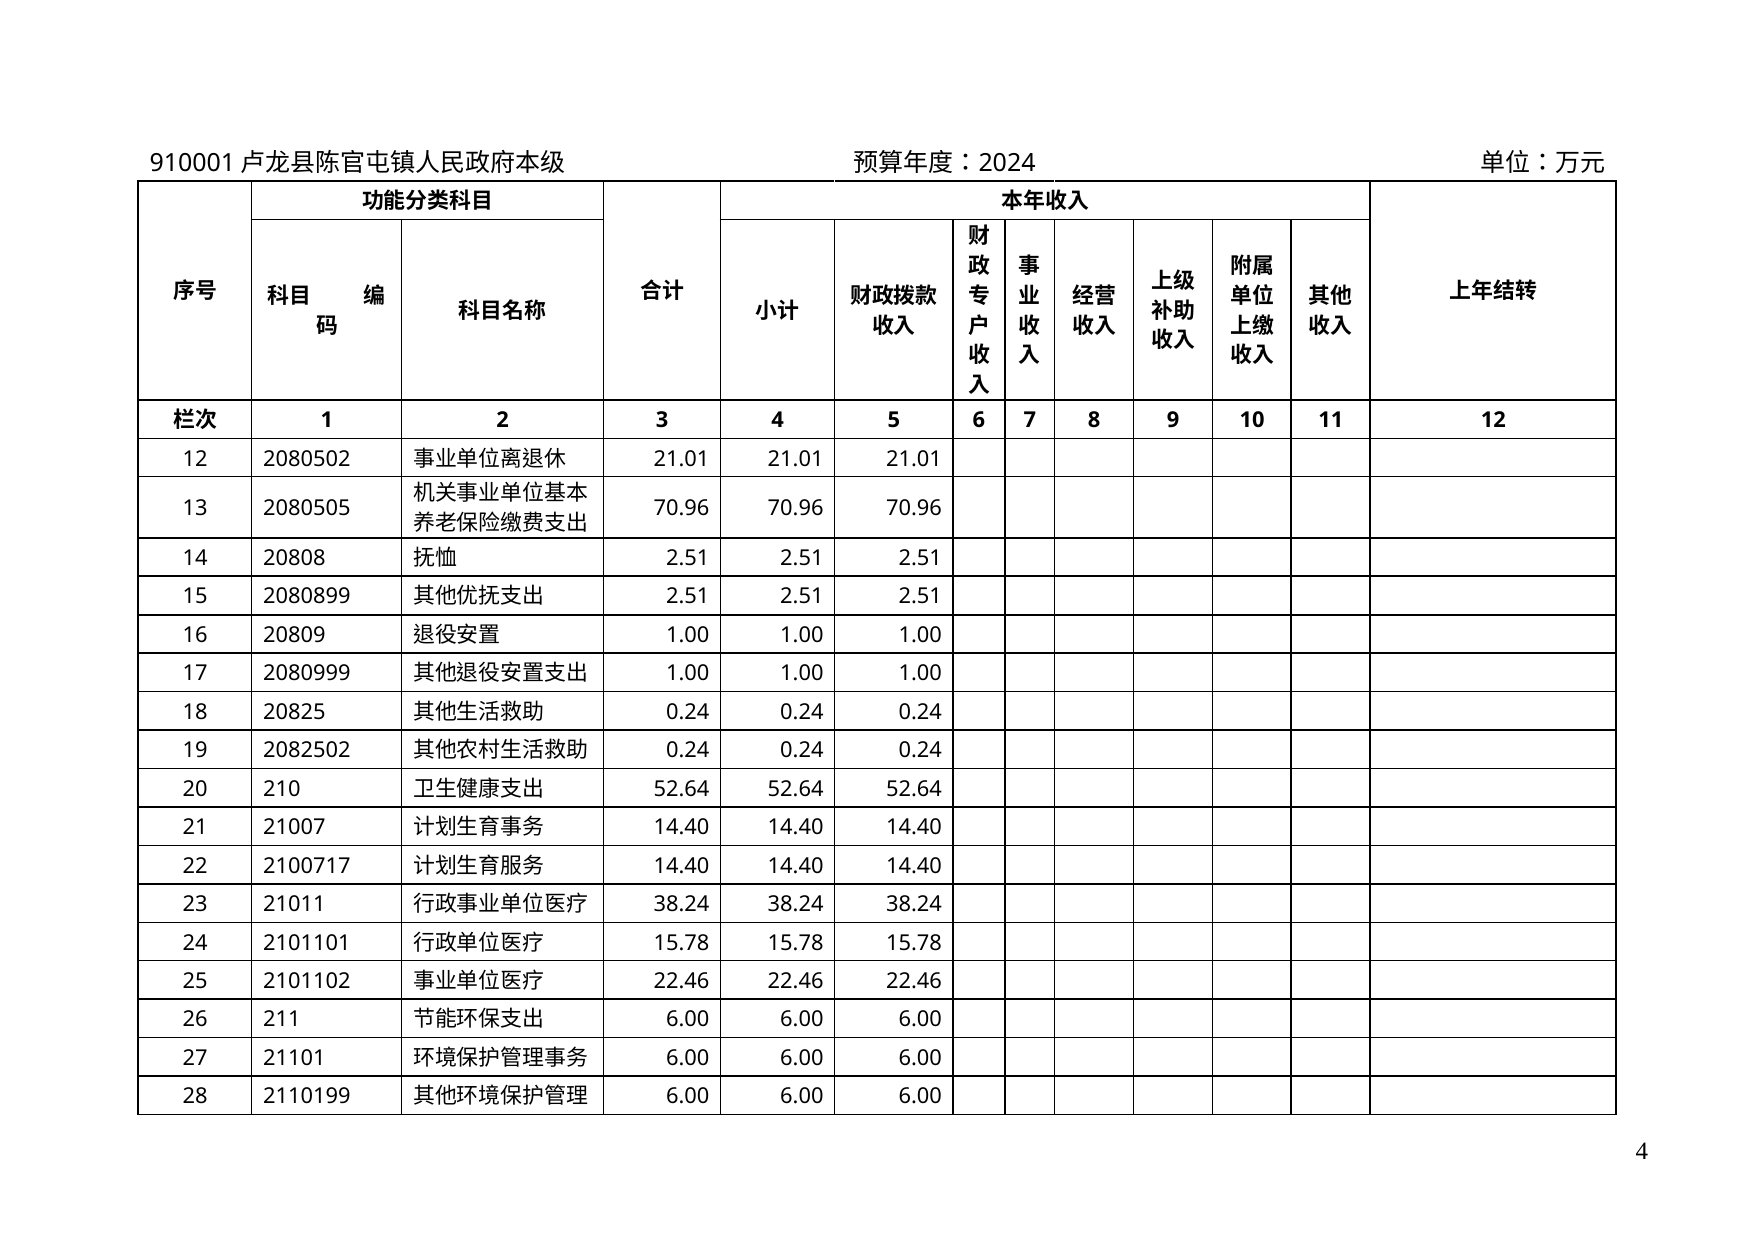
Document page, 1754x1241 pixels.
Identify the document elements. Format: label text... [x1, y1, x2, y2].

table_cell [1006, 846, 1054, 883]
table_cell 节能环保支出 [402, 1000, 603, 1037]
table_cell 22 [139, 846, 251, 883]
table_cell 事业单位离退休 [402, 439, 603, 476]
table_cell [1055, 477, 1133, 537]
table_cell [1134, 769, 1212, 806]
table_cell [1213, 885, 1290, 921]
table_cell [1213, 577, 1290, 614]
table_cell 2.51 [721, 539, 834, 575]
table_cell [954, 577, 1004, 614]
table_cell [1292, 923, 1369, 960]
table_cell [1213, 439, 1290, 476]
table_cell 22.46 [835, 961, 952, 998]
table_cell [1006, 961, 1054, 998]
table_cell [954, 654, 1004, 691]
table_cell 事业收入 [1006, 220, 1054, 399]
table_cell 28 [139, 1077, 251, 1113]
table_cell 2101101 [252, 923, 401, 960]
table_cell 附属单位上缴收入 [1213, 220, 1290, 399]
table_cell 38.24 [835, 885, 952, 921]
table_cell [1134, 692, 1212, 729]
table_header 单位：万元 [1055, 143, 1615, 180]
table_cell [1055, 616, 1133, 652]
table_cell 6.00 [721, 1038, 834, 1075]
table_cell [1371, 885, 1615, 921]
table_cell [1292, 808, 1369, 844]
table_cell [1006, 539, 1054, 575]
table_cell [1055, 1038, 1133, 1075]
table_cell 2.51 [604, 577, 720, 614]
table_cell [1371, 808, 1615, 844]
table_cell [1371, 923, 1615, 960]
table_cell 计划生育服务 [402, 846, 603, 883]
table_cell 16 [139, 616, 251, 652]
table_cell 18 [139, 692, 251, 729]
table_cell 11 [1292, 401, 1369, 437]
table_cell [1371, 1077, 1615, 1113]
table_cell [954, 1000, 1004, 1037]
table_cell 小计 [721, 220, 834, 399]
table_cell 14.40 [604, 808, 720, 844]
table_cell 70.96 [604, 477, 720, 537]
table_cell [1134, 1077, 1212, 1113]
table_cell [1371, 577, 1615, 614]
table_cell 5 [835, 401, 952, 437]
table_cell [1292, 616, 1369, 652]
table_cell 210 [252, 769, 401, 806]
table_cell [1134, 731, 1212, 768]
table_cell 1.00 [835, 654, 952, 691]
table_cell 14 [139, 539, 251, 575]
table_cell [954, 923, 1004, 960]
table_cell [1292, 885, 1369, 921]
table_cell 21 [139, 808, 251, 844]
table_header 910001卢龙县陈官屯镇人民政府本级 [139, 143, 834, 180]
table_cell 1.00 [835, 616, 952, 652]
table_cell [1292, 692, 1369, 729]
table_cell [1055, 1000, 1133, 1037]
table_cell [1006, 477, 1054, 537]
table_cell 0.24 [721, 731, 834, 768]
table_cell [954, 731, 1004, 768]
table_cell 其他环境保护管理事务支出 [402, 1077, 603, 1113]
table_cell 6.00 [604, 1000, 720, 1037]
table_cell [1371, 769, 1615, 806]
table_cell [1134, 923, 1212, 960]
table_cell [1371, 477, 1615, 537]
table_cell 功能分类科目 [252, 182, 603, 219]
table_cell 科目 编码 [252, 220, 401, 399]
table_cell 38.24 [721, 885, 834, 921]
table_cell [1006, 808, 1054, 844]
table_cell 20825 [252, 692, 401, 729]
table_cell [1213, 1038, 1290, 1075]
table_cell 13 [139, 477, 251, 537]
table_cell [954, 616, 1004, 652]
table_cell [1055, 439, 1133, 476]
table_cell [1213, 1000, 1290, 1037]
table_cell [1292, 439, 1369, 476]
table_cell [1371, 1038, 1615, 1075]
table_cell [954, 808, 1004, 844]
table_cell [1292, 577, 1369, 614]
table_cell 7 [1006, 401, 1054, 437]
table_cell 财政拨款 收入 [835, 220, 952, 399]
table_cell [1134, 616, 1212, 652]
table_cell 20809 [252, 616, 401, 652]
table_cell 2080899 [252, 577, 401, 614]
table_cell 12 [139, 439, 251, 476]
table_cell 其他生活救助 [402, 692, 603, 729]
table_cell 21101 [252, 1038, 401, 1075]
table_cell 4 [721, 401, 834, 437]
table_cell [1213, 923, 1290, 960]
table_cell 23 [139, 885, 251, 921]
table_cell 20 [139, 769, 251, 806]
table_cell 14.40 [721, 808, 834, 844]
table_cell 15 [139, 577, 251, 614]
table_cell [1371, 731, 1615, 768]
table_cell 12 [1371, 401, 1615, 437]
table_cell 序号 [139, 182, 251, 399]
table_cell [1006, 616, 1054, 652]
table_cell 21.01 [721, 439, 834, 476]
table_cell 0.24 [604, 692, 720, 729]
table_cell 6.00 [721, 1000, 834, 1037]
table_cell 15.78 [835, 923, 952, 960]
table_cell 22.46 [721, 961, 834, 998]
table_cell [1055, 923, 1133, 960]
table_cell 15.78 [721, 923, 834, 960]
table_cell [1006, 692, 1054, 729]
table_cell [954, 1077, 1004, 1113]
table_cell [954, 1038, 1004, 1075]
table_cell 6.00 [721, 1077, 834, 1113]
table_cell [954, 769, 1004, 806]
table_cell 2.51 [604, 539, 720, 575]
table_cell 6.00 [835, 1077, 952, 1113]
table_cell 25 [139, 961, 251, 998]
table_cell [954, 539, 1004, 575]
table_cell 2080502 [252, 439, 401, 476]
table_cell 6.00 [835, 1038, 952, 1075]
table_cell [1006, 1038, 1054, 1075]
table_cell [1006, 923, 1054, 960]
table_cell 70.96 [835, 477, 952, 537]
table_cell 0.24 [604, 731, 720, 768]
table_cell 52.64 [835, 769, 952, 806]
table_cell [1371, 692, 1615, 729]
table_cell 27 [139, 1038, 251, 1075]
table_cell 14.40 [721, 846, 834, 883]
table_cell 经营收入 [1055, 220, 1133, 399]
table_cell 栏次 [139, 401, 251, 437]
table_cell [1213, 846, 1290, 883]
table_cell 9 [1134, 401, 1212, 437]
table_cell [1006, 1000, 1054, 1037]
table_cell [954, 439, 1004, 476]
table_cell [1371, 439, 1615, 476]
table_cell [1292, 477, 1369, 537]
table_cell [1055, 961, 1133, 998]
table_cell [1213, 731, 1290, 768]
table_cell [1292, 654, 1369, 691]
table_cell [954, 885, 1004, 921]
table_cell 行政事业单位医疗 [402, 885, 603, 921]
table_cell 26 [139, 1000, 251, 1037]
table_header 预算年度：2024 [835, 143, 1054, 180]
table_cell 6.00 [604, 1077, 720, 1113]
table_cell 1.00 [604, 616, 720, 652]
table_cell 38.24 [604, 885, 720, 921]
table_cell 15.78 [604, 923, 720, 960]
table_cell 52.64 [604, 769, 720, 806]
table_cell 21.01 [604, 439, 720, 476]
table_cell [1292, 731, 1369, 768]
table_cell [1371, 654, 1615, 691]
table_cell 21011 [252, 885, 401, 921]
table_cell [1006, 439, 1054, 476]
table_cell 14.40 [835, 846, 952, 883]
table_cell 2 [402, 401, 603, 437]
table_cell [1292, 1077, 1369, 1113]
table_cell [1055, 769, 1133, 806]
table_cell 21.01 [835, 439, 952, 476]
table_cell 17 [139, 654, 251, 691]
table_cell 科目名称 [402, 220, 603, 399]
table_cell [1292, 846, 1369, 883]
table_cell [1055, 692, 1133, 729]
table_cell 2101102 [252, 961, 401, 998]
table_cell 环境保护管理事务 [402, 1038, 603, 1075]
table_cell 1.00 [721, 654, 834, 691]
table_cell 3 [604, 401, 720, 437]
table_cell 其他农村生活救助 [402, 731, 603, 768]
table_cell 退役安置 [402, 616, 603, 652]
table_cell 上级补助收入 [1134, 220, 1212, 399]
table_cell [1213, 616, 1290, 652]
table_cell [1213, 961, 1290, 998]
table_cell [1134, 577, 1212, 614]
table_cell 6.00 [604, 1038, 720, 1075]
table_cell [1055, 1077, 1133, 1113]
table_cell 卫生健康支出 [402, 769, 603, 806]
table_cell [1371, 846, 1615, 883]
table_cell 14.40 [604, 846, 720, 883]
table_cell [1213, 654, 1290, 691]
table_cell 0.24 [835, 692, 952, 729]
table_cell [1134, 1000, 1212, 1037]
table_cell 8 [1055, 401, 1133, 437]
table_cell 2.51 [721, 577, 834, 614]
table_cell [1055, 846, 1133, 883]
table_cell 机关事业单位基本养老保险缴费支出 [402, 477, 603, 537]
table_cell 0.24 [835, 731, 952, 768]
table_cell [1134, 846, 1212, 883]
table_cell 事业单位医疗 [402, 961, 603, 998]
table_cell [1134, 808, 1212, 844]
table_cell [1213, 769, 1290, 806]
table_cell 其他退役安置支出 [402, 654, 603, 691]
table_cell 21007 [252, 808, 401, 844]
table_cell 10 [1213, 401, 1290, 437]
table_cell [1134, 1038, 1212, 1075]
table_cell [1292, 539, 1369, 575]
table_cell 14.40 [835, 808, 952, 844]
table_cell 6.00 [835, 1000, 952, 1037]
table_cell 0.24 [721, 692, 834, 729]
table_cell 19 [139, 731, 251, 768]
table_cell 52.64 [721, 769, 834, 806]
table_cell [1006, 731, 1054, 768]
table_cell [1134, 885, 1212, 921]
table_cell 合计 [604, 182, 720, 399]
table_cell 1.00 [721, 616, 834, 652]
table_cell [1134, 961, 1212, 998]
table_cell [954, 846, 1004, 883]
table_cell [1292, 961, 1369, 998]
table_cell [1006, 577, 1054, 614]
table_cell 上年结转 [1371, 182, 1615, 399]
table_cell 70.96 [721, 477, 834, 537]
table_cell 其他收入 [1292, 220, 1369, 399]
table_cell [1213, 539, 1290, 575]
table_cell 本年收入 [721, 182, 1369, 219]
table_cell 1 [252, 401, 401, 437]
table_cell 财政专户 收入 [954, 220, 1004, 399]
table_cell 6 [954, 401, 1004, 437]
table_cell 1.00 [604, 654, 720, 691]
table_cell [1006, 1077, 1054, 1113]
table_cell 2110199 [252, 1077, 401, 1113]
table_cell [954, 961, 1004, 998]
table_cell 2080999 [252, 654, 401, 691]
table_cell [1134, 654, 1212, 691]
table_cell 计划生育事务 [402, 808, 603, 844]
table_cell 2082502 [252, 731, 401, 768]
table_cell [1055, 731, 1133, 768]
table_cell [1292, 1000, 1369, 1037]
table_cell [1055, 654, 1133, 691]
table_cell [1371, 616, 1615, 652]
table_cell 2.51 [835, 577, 952, 614]
table_cell [1371, 961, 1615, 998]
table_cell 其他优抚支出 [402, 577, 603, 614]
table_cell 211 [252, 1000, 401, 1037]
table_cell 抚恤 [402, 539, 603, 575]
table_cell [1055, 577, 1133, 614]
table_cell [1055, 808, 1133, 844]
table_cell [954, 477, 1004, 537]
table_cell [1055, 539, 1133, 575]
table_cell [1213, 1077, 1290, 1113]
table_cell [954, 692, 1004, 729]
table_cell [1134, 477, 1212, 537]
table_cell [1006, 654, 1054, 691]
table_cell [1006, 769, 1054, 806]
table_cell 2080505 [252, 477, 401, 537]
table_cell 行政单位医疗 [402, 923, 603, 960]
table_cell [1055, 885, 1133, 921]
table_cell 22.46 [604, 961, 720, 998]
table_cell 24 [139, 923, 251, 960]
table_cell [1213, 808, 1290, 844]
table_cell [1292, 769, 1369, 806]
table_cell [1371, 1000, 1615, 1037]
table_cell [1006, 885, 1054, 921]
table_cell [1134, 539, 1212, 575]
table_cell 2100717 [252, 846, 401, 883]
table_cell [1292, 1038, 1369, 1075]
table_cell 2.51 [835, 539, 952, 575]
table_cell [1213, 692, 1290, 729]
table_cell [1213, 477, 1290, 537]
table_cell 20808 [252, 539, 401, 575]
table_cell [1371, 539, 1615, 575]
table_cell [1134, 439, 1212, 476]
